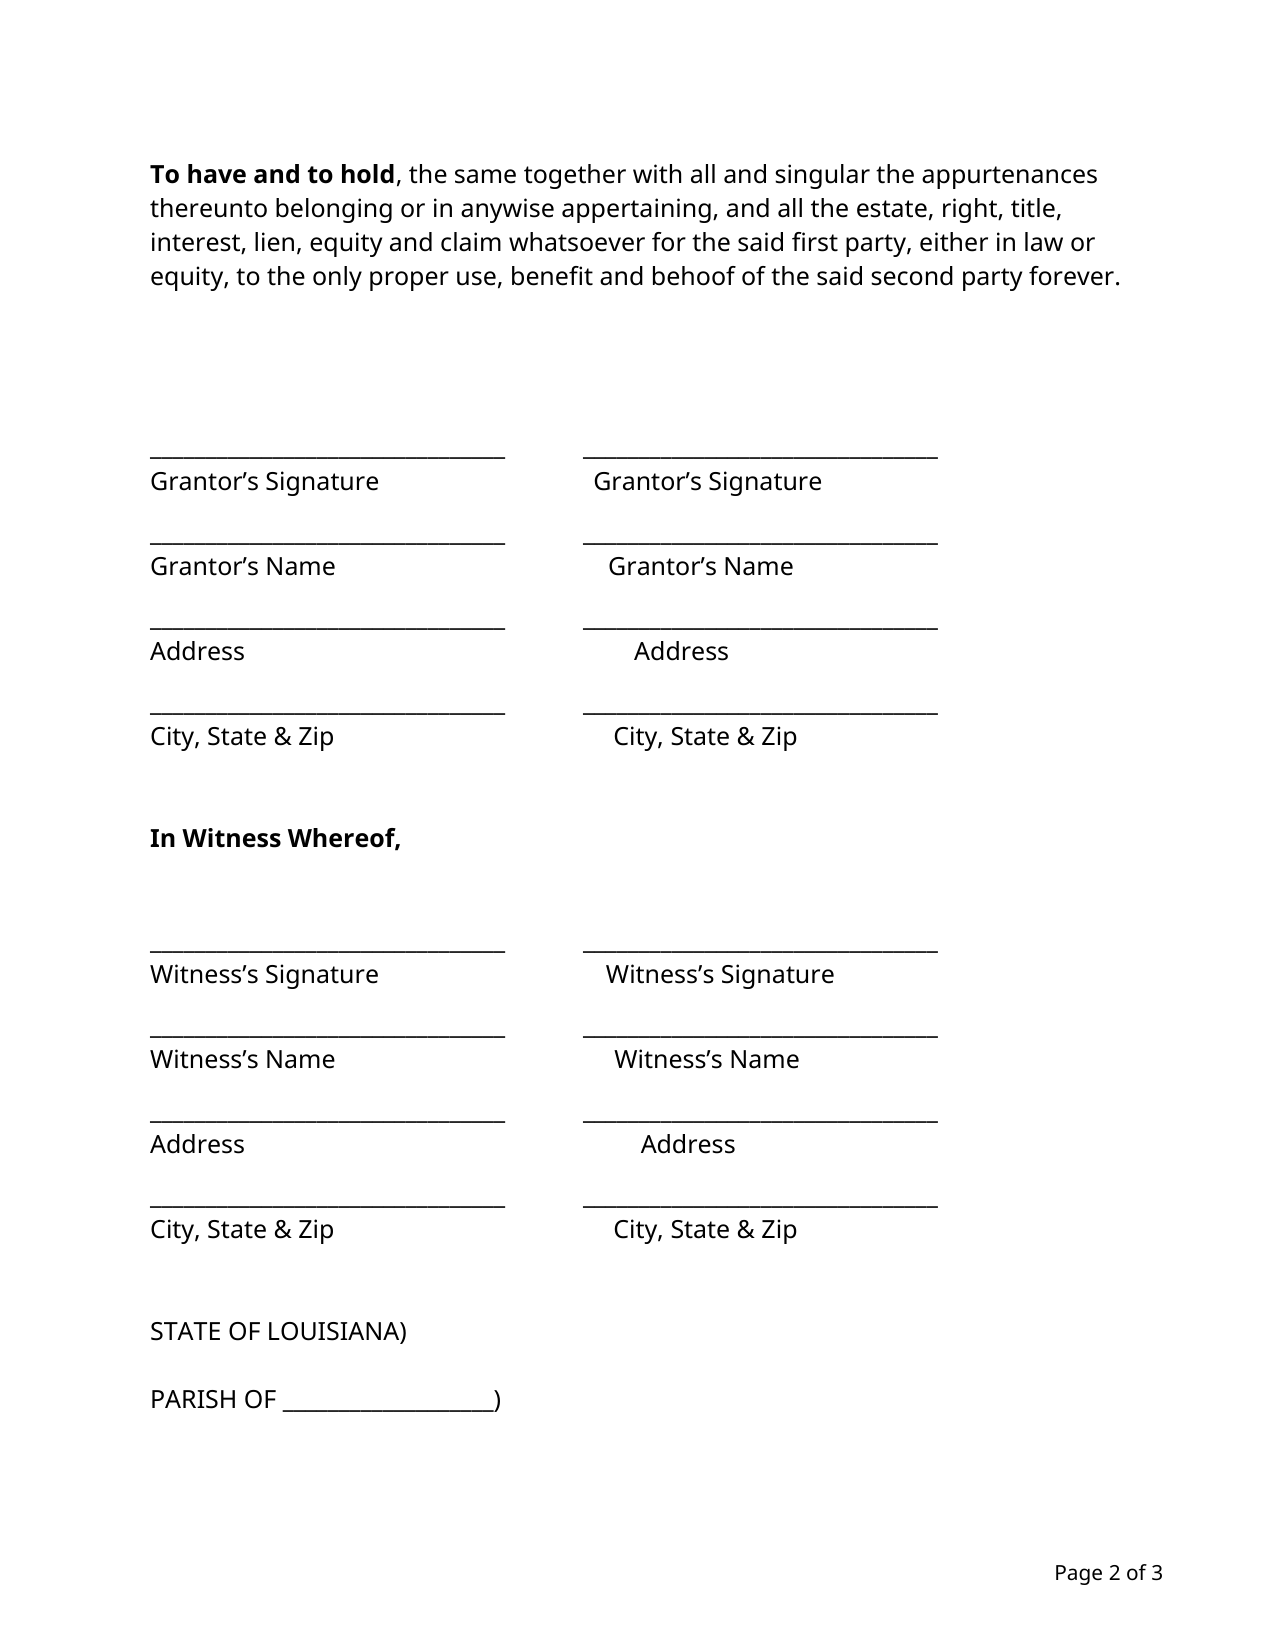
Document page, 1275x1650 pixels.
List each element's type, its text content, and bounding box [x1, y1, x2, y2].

text ________________________________ ________________________________ [150, 1178, 1125, 1212]
text ________________________________ ________________________________ [150, 923, 1125, 957]
text Grantor’s Signature Grantor’s Signature [150, 463, 1125, 497]
text In Witness Whereof, [150, 821, 1125, 854]
text Witness’s Signature Witness’s Signature [150, 957, 1125, 991]
text City, State & Zip City, State & Zip [150, 1212, 1125, 1246]
text ________________________________ ________________________________ [150, 429, 1125, 463]
text Witness’s Name Witness’s Name [150, 1042, 1125, 1076]
text ________________________________ ________________________________ [150, 684, 1125, 718]
text Grantor’s Name Grantor’s Name [150, 548, 1125, 582]
text City, State & Zip City, State & Zip [150, 718, 1125, 752]
text PARISH OF ___________________) [150, 1382, 1125, 1416]
text STATE OF LOUISIANA) [150, 1314, 1125, 1348]
text To have and to hold, the same together with all and singular the appurtenances thereunto belonging or in anywise appertaining, and all the estate, right, title, interest, lien, equity and claim whatsoever for the said first party, either in law or equity, to the only proper use, benefit and behoof of the said second party forever. [150, 157, 1125, 293]
text ________________________________ ________________________________ [150, 1093, 1125, 1127]
text ________________________________ ________________________________ [150, 599, 1125, 633]
text Address Address [150, 633, 1125, 667]
text Address Address [150, 1127, 1125, 1161]
text ________________________________ ________________________________ [150, 1008, 1125, 1042]
text ________________________________ ________________________________ [150, 514, 1125, 548]
